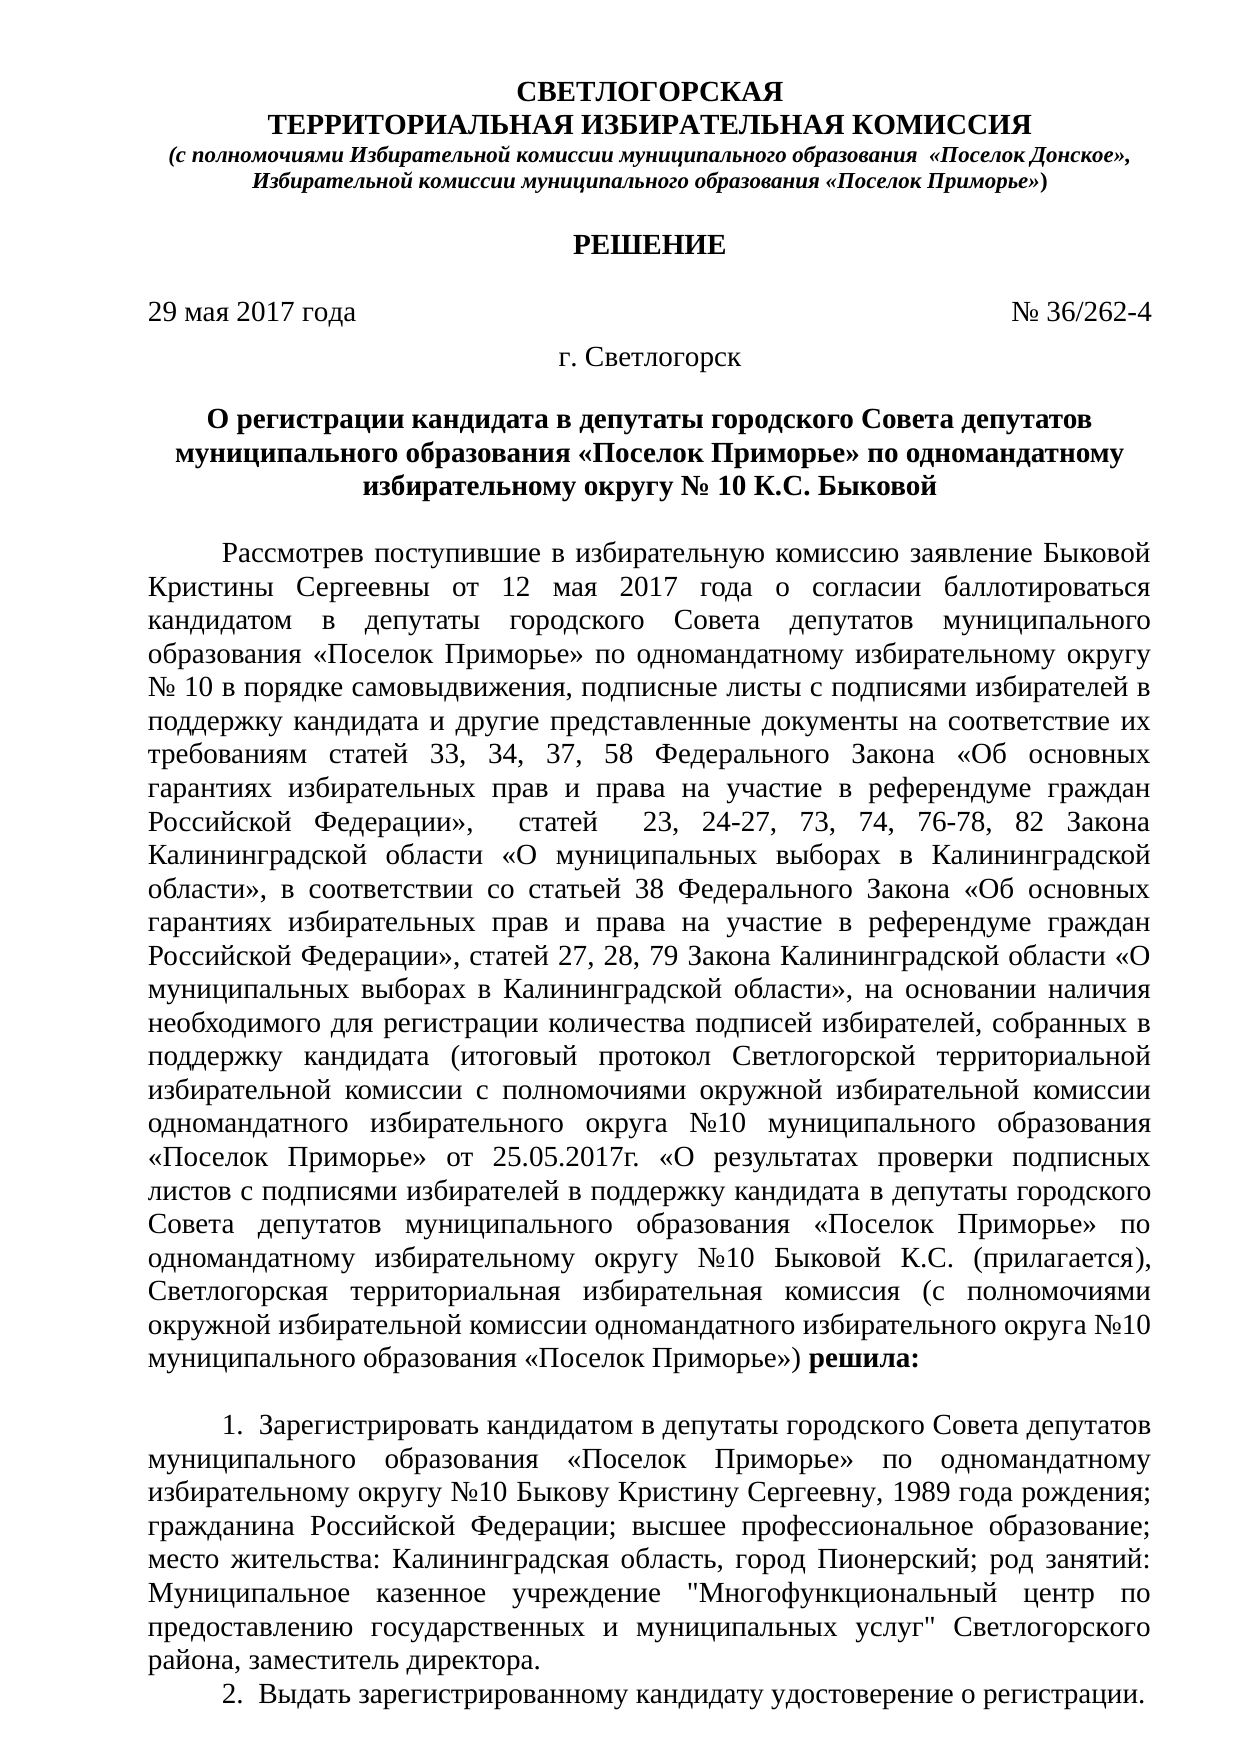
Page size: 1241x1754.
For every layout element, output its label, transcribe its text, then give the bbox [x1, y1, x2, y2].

table_header № 36/262-4 [650, 294, 1163, 339]
text РЕШЕНИЕ [148, 227, 1152, 261]
table_header 29 мая 2017 года [136, 294, 649, 339]
text (с полномочиями Избирательной комиссии муниципального образования «Поселок Донское», Избирательной комиссии муниципального образования «Поселок Приморье») [148, 141, 1152, 194]
text 2. Выдать зарегистрированному кандидату удостоверение о регистрации. [148, 1676, 1152, 1709]
text 1. Зарегистрировать кандидатом в депутаты городского Совета депутатов муниципального образования «Поселок Приморье» по одномандатному избирательному округу №10 Быкову Кристину Сергеевну, 1989 года рождения; гражданина Российской Федерации; высшее профессиональное образование; место жительства: Калининградская область, город Пионерский; род занятий: Муниципальное казенное учреждение "Многофункциональный центр по предоставлению государственных и муниципальных услуг" Светлогорского района, заместитель директора. [148, 1407, 1152, 1676]
subtitle г. Светлогорск [148, 339, 1152, 372]
text ТЕРРИТОРИАЛЬНАЯ ИЗБИРАТЕЛЬНАЯ КОМИССИЯ [148, 107, 1152, 141]
text Рассмотрев поступившие в избирательную комиссию заявление Быковой Кристины Сергеевны от 12 мая 2017 года о согласии баллотироваться кандидатом в депутаты городского Совета депутатов муниципального образования «Поселок Приморье» по одномандатному избирательному округу № 10 в порядке самовыдвижения, подписные листы с подписями избирателей в поддержку кандидата и другие представленные документы на соответствие их требованиям статей 33, 34, 37, 58 Федерального Закона «Об основных гарантиях избирательных прав и права на участие в референдуме граждан Российской Федерации», статей 23, 24-27, 73, 74, 76-78, 82 Закона Калининградской области «О муниципальных выборах в Калининградской области», в соответствии со статьей 38 Федерального Закона «Об основных гарантиях избирательных прав и права на участие в референдуме граждан Российской Федерации», статей 27, 28, 79 Закона Калининградской области «О муниципальных выборах в Калининградской области», на основании наличия необходимого для регистрации количества подписей избирателей, собранных в поддержку кандидата (итоговый протокол Светлогорской территориальной избирательной комиссии с полномочиями окружной избирательной комиссии одномандатного избирательного округа №10 муниципального образования «Поселок Приморье» от 25.05.2017г. «О результатах проверки подписных листов с подписями избирателей в поддержку кандидата в депутаты городского Совета депутатов муниципального образования «Поселок Приморье» по одномандатному избирательному округу №10 Быковой К.С. (прилагается), Светлогорская территориальная избирательная комиссия (с полномочиями окружной избирательной комиссии одномандатного избирательного округа №10 муниципального образования «Поселок Приморье») решила: [148, 535, 1152, 1374]
text СВЕТЛОГОРСКАЯ [148, 74, 1152, 107]
text О регистрации кандидата в депутаты городского Совета депутатов муниципального образования «Поселок Приморье» по одномандатному избирательному округу № 10 К.С. Быковой [148, 401, 1152, 502]
